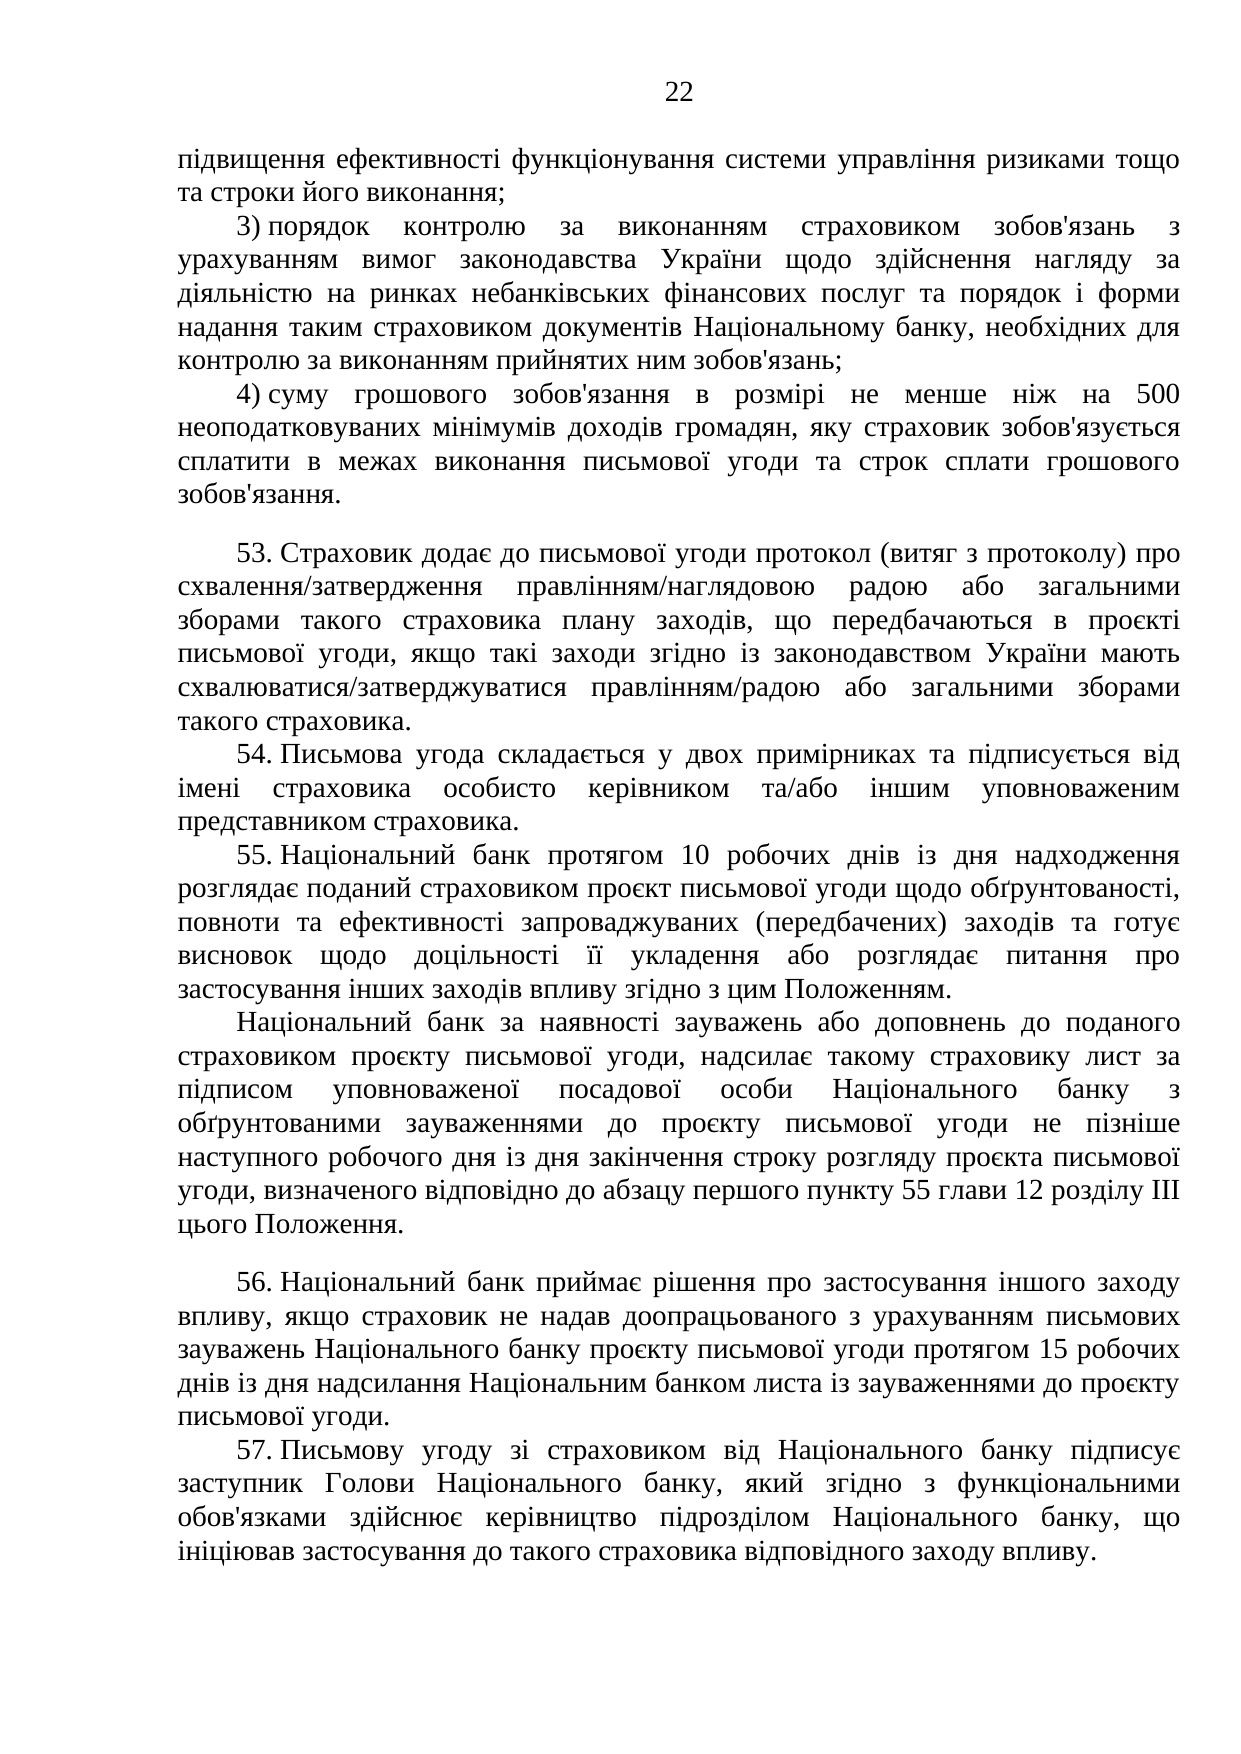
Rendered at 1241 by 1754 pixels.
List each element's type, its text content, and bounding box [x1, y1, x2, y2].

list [177, 141, 1181, 208]
list Страховик додає до письмової угоди протокол (витяг з протоколу) про схвалення/затвердження правлінням/наглядовою радою або загальними зборами такого страховика плану заходів, що передбачаються в проєкті письмової угоди, якщо такі заходи згідно із законодавством України мають схвалюватися/затверджуватися правлінням/радою або загальними зборами такого страховика. [177, 535, 1181, 736]
list Національний банк приймає рішення про застосування іншого заходу впливу, якщо страховик не надав доопрацьованого з урахуванням письмових зауважень Національного банку проєкту письмової угоди протягом 15 робочих днів із дня надсилання Національним банком листа із зауваженнями до проєкту письмової угоди. [177, 1264, 1181, 1432]
list Письмову угоду зі страховиком від Національного банку підписує заступник Голови Національного банку, який згідно з функціональними обов'язками здійснює керівництво підрозділом Національного банку, що ініціював застосування до такого страховика відповідного заходу впливу. [177, 1432, 1181, 1566]
list суму грошового зобов'язання в розмірі не менше ніж на 500 неоподатковуваних мінімумів доходів громадян, яку страховик зобов'язується сплатити в межах виконання письмової угоди та строк сплати грошового зобов'язання. [177, 376, 1181, 510]
list Письмова угода складається у двох примірниках та підписується від імені страховика особисто керівником та/або іншим уповноваженим представником страховика. [177, 736, 1181, 837]
list Національний банк протягом 10 робочих днів із дня надходження розглядає поданий страховиком проєкт письмової угоди щодо обґрунтованості, повноти та ефективності запроваджуваних (передбачених) заходів та готує висновок щодо доцільності її укладення або розглядає питання про застосування інших заходів впливу згідно з цим Положенням. [177, 837, 1181, 1004]
list порядок контролю за виконанням страховиком зобов'язань з урахуванням вимог законодавства України щодо здійснення нагляду за діяльністю на ринках небанківських фінансових послуг та порядок і форми надання таким страховиком документів Національному банку, необхідних для контролю за виконанням прийнятих ним зобов'язань; [177, 208, 1181, 376]
text Національний банк за наявності зауважень або доповнень до поданого страховиком проєкту письмової угоди, надсилає такому страховику лист за підписом уповноваженої посадової особи Національного банку з обґрунтованими зауваженнями до проєкту письмової угоди не пізніше наступного робочого дня із дня закінчення строку розгляду проєкта письмової угоди, визначеного відповідно до абзацу першого пункту 55 глави 12 розділу III цього Положення. [177, 1004, 1181, 1239]
